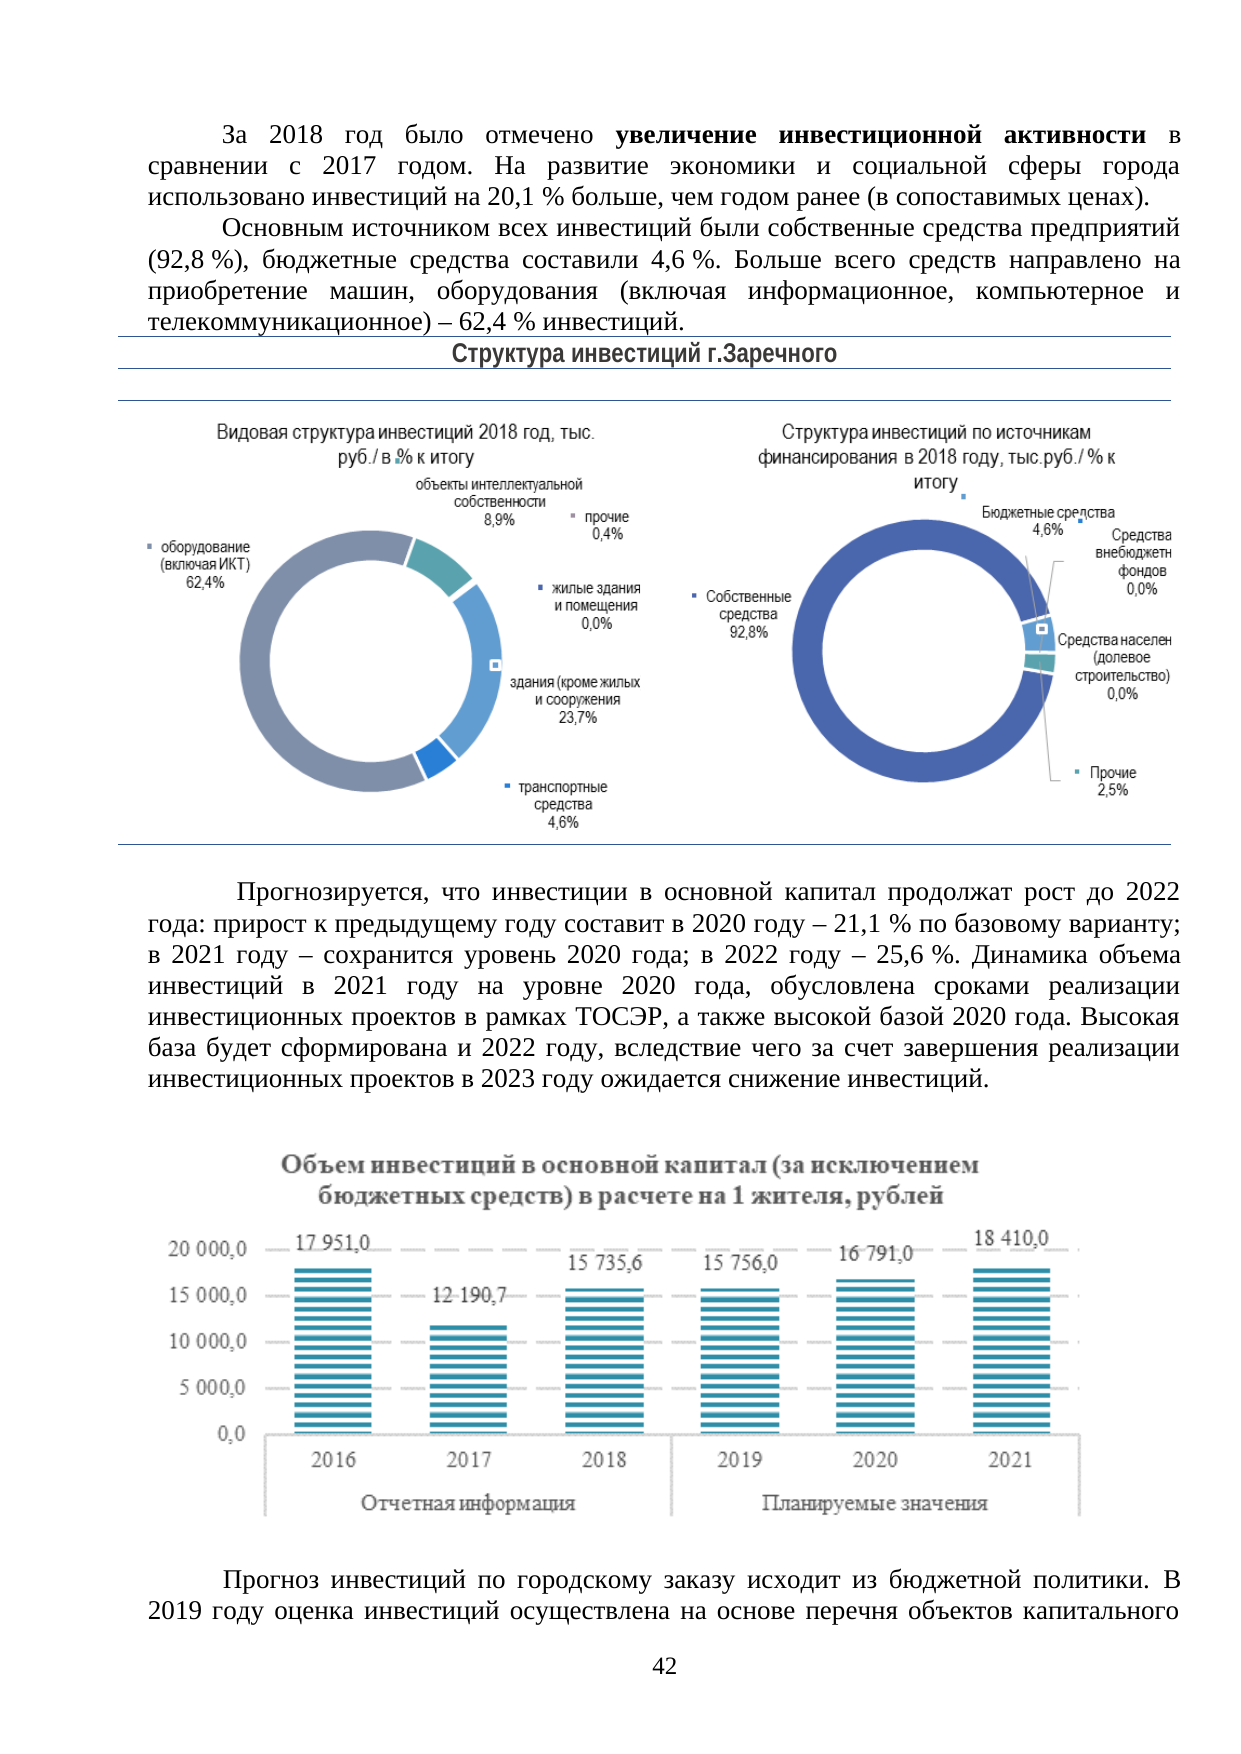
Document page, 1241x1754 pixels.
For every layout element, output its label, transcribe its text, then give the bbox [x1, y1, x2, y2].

picture [147, 1124, 1115, 1532]
text За 2018 год было отмечено увеличение инвестиционной активности в сравнении с 2017 годом. На развитие экономики и социальной сферы города использовано инвестиций на 20,1 % больше, чем годом ранее (в сопоставимых ценах). [148, 118, 1181, 212]
text Прогнозируется, что инвестиции в основной капитал продолжат рост до 2022 года: прирост к предыдущему году составит в 2020 году – 21,1 % по базовому варианту; в 2021 году – сохранится уровень 2020 года; в 2022 году – 25,6 %. Динамика объема инвестиций в 2021 году на уровне 2020 года, обусловлена сроками реализации инвестиционных проектов в рамках ТОСЭР, а также высокой базой 2020 года. Высокая база будет сформирована и 2022 году, вследствие чего за счет завершения реализации инвестиционных проектов в 2023 году ожидается снижение инвестиций. [148, 876, 1181, 1093]
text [148, 1563, 1181, 1626]
text Основным источником всех инвестиций были собственные средства предприятий (92,8 %), бюджетные средства составили 4,6 %. Больше всего средств направлено на приобретение машин, оборудования (включая информационное, компьютерное и телекоммуникационное) – 62,4 % инвестиций. [148, 212, 1181, 336]
